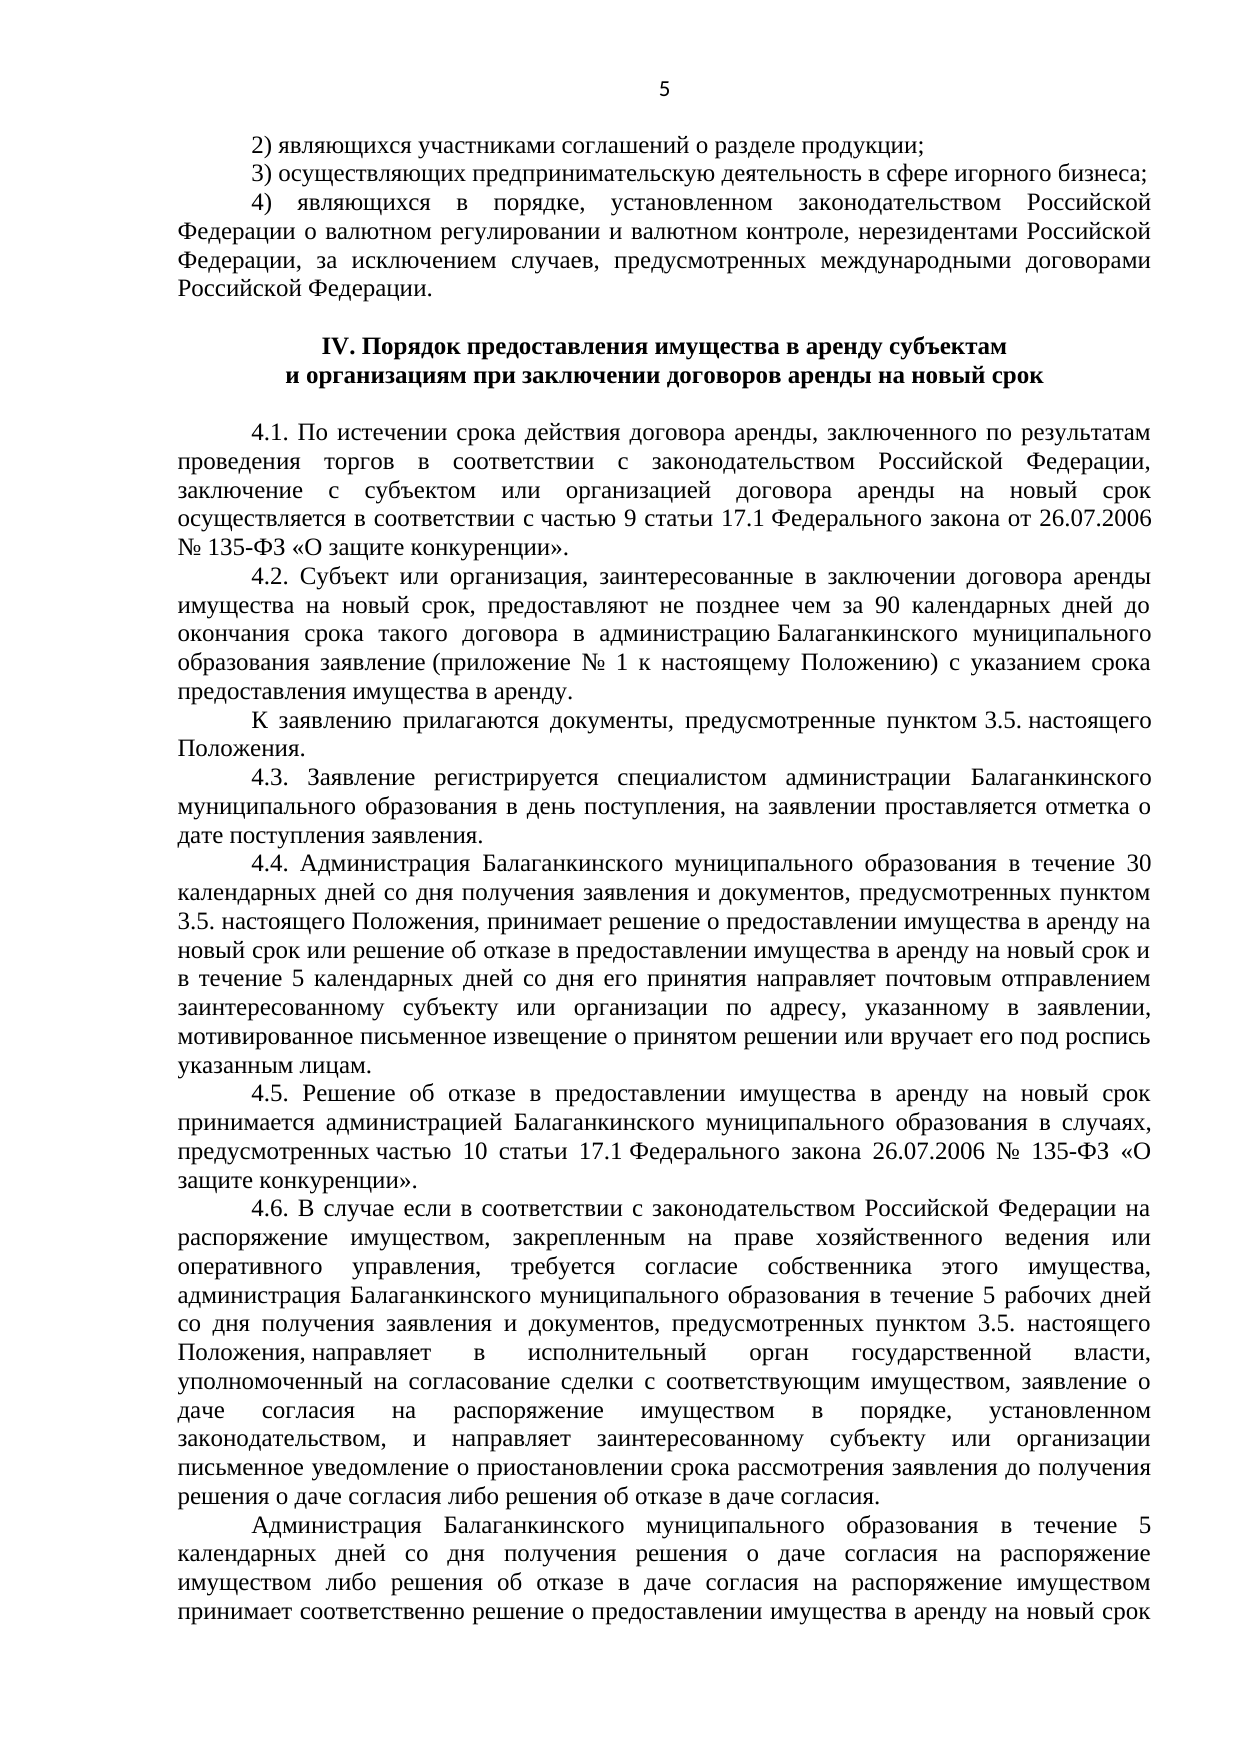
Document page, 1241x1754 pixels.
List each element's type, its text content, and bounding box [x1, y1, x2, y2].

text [177, 1510, 1152, 1625]
text и организациям при заключении договоров аренды на новый срок [177, 360, 1152, 388]
text 4.5. Решение об отказе в предоставлении имущества в аренду на новый срок принимается администрацией Балаганкинского муниципального образования в случаях, предусмотренных частью 10 статьи 17.1 Федерального закона 26.07.2006 № 135-ФЗ «О защите конкуренции». [177, 1078, 1152, 1193]
text 2) являющихся участниками соглашений о разделе продукции; [177, 130, 1152, 158]
text 4.6. В случае если в соответствии с законодательством Российской Федерации на распоряжение имуществом, закрепленным на праве хозяйственного ведения или оперативного управления, требуется согласие собственника этого имущества, администрация Балаганкинского муниципального образования в течение 5 рабочих дней со дня получения заявления и документов, предусмотренных пунктом 3.5. настоящего Положения, направляет в исполнительный орган государственной власти, уполномоченный на согласование сделки с соответствующим имуществом, заявление о даче согласия на распоряжение имуществом в порядке, установленном законодательством, и направляет заинтересованному субъекту или организации письменное уведомление о приостановлении срока рассмотрения заявления до получения решения о даче согласия либо решения об отказе в даче согласия. [177, 1193, 1152, 1510]
text IV. Порядок предоставления имущества в аренду субъектам [177, 331, 1152, 360]
text К заявлению прилагаются документы, предусмотренные пунктом 3.5. настоящего Положения. [177, 705, 1152, 762]
text 4) являющихся в порядке, установленном законодательством Российской Федерации о валютном регулировании и валютном контроле, нерезидентами Российской Федерации, за исключением случаев, предусмотренных международными договорами Российской Федерации. [177, 187, 1152, 302]
text 4.1. По истечении срока действия договора аренды, заключенного по результатам проведения торгов в соответствии с законодательством Российской Федерации, заключение с субъектом или организацией договора аренды на новый срок осуществляется в соответствии с частью 9 статьи 17.1 Федерального закона от 26.07.2006 № 135-ФЗ «О защите конкуренции». [177, 417, 1152, 561]
text 4.4. Администрация Балаганкинского муниципального образования в течение 30 календарных дней со дня получения заявления и документов, предусмотренных пунктом 3.5. настоящего Положения, принимает решение о предоставлении имущества в аренду на новый срок или решение об отказе в предоставлении имущества в аренду на новый срок и в течение 5 календарных дней со дня его принятия направляет почтовым отправлением заинтересованному субъекту или организации по адресу, указанному в заявлении, мотивированное письменное извещение о принятом решении или вручает его под роспись указанным лицам. [177, 848, 1152, 1078]
text 4.2. Субъект или организация, заинтересованные в заключении договора аренды имущества на новый срок, предоставляют не позднее чем за 90 календарных дней до окончания срока такого договора в администрацию Балаганкинского муниципального образования заявление (приложение № 1 к настоящему Положению) с указанием срока предоставления имущества в аренду. [177, 561, 1152, 705]
text 4.3. Заявление регистрируется специалистом администрации Балаганкинского муниципального образования в день поступления, на заявлении проставляется отметка о дате поступления заявления. [177, 762, 1152, 848]
text 3) осуществляющих предпринимательскую деятельность в сфере игорного бизнеса; [177, 158, 1152, 187]
